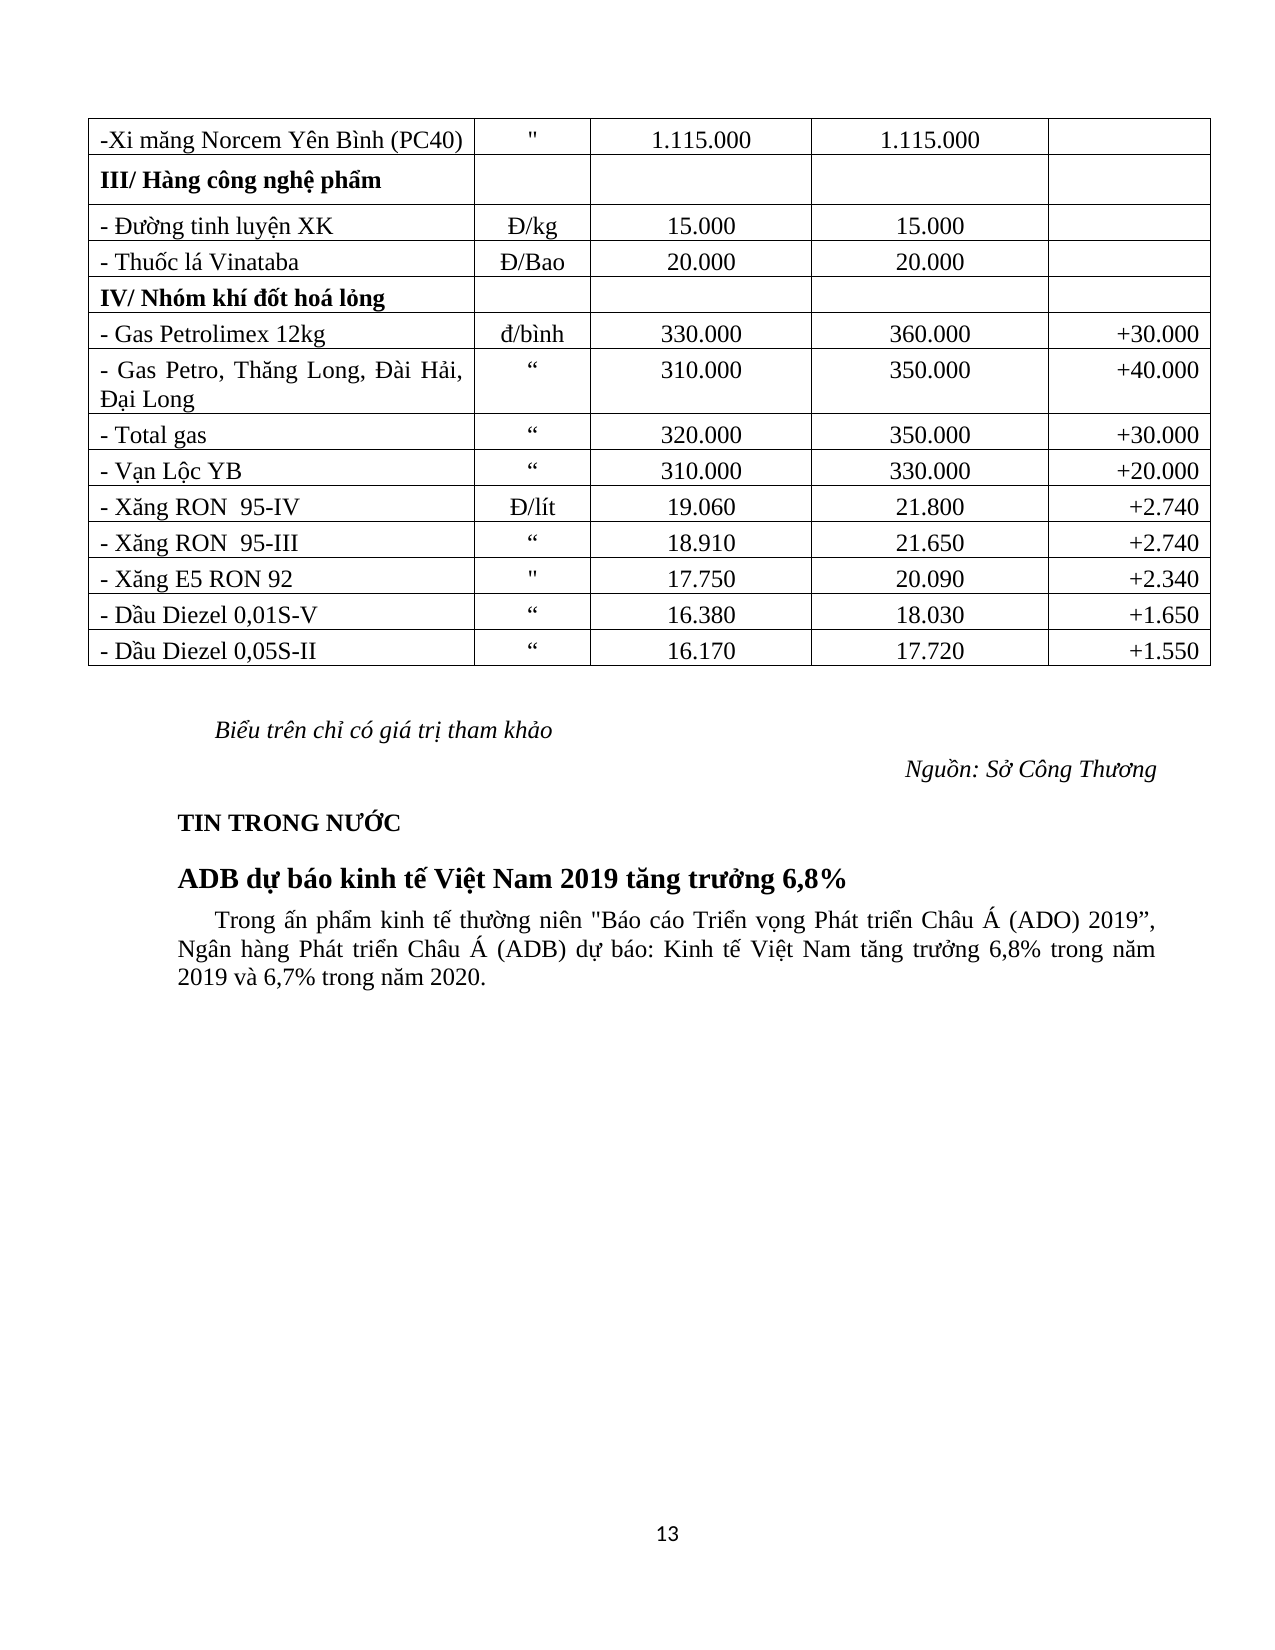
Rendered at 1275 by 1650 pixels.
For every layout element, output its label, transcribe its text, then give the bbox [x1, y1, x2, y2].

table_cell đ/bình [475, 313, 590, 348]
table_cell 1.115.000 [812, 119, 1048, 154]
table_cell 15.000 [812, 205, 1048, 240]
table_cell " [475, 119, 590, 154]
table_cell 18.030 [812, 594, 1048, 629]
table_cell 18.910 [591, 522, 811, 557]
text Nguồn: Sở Công Thương [177, 754, 1157, 782]
table_cell 330.000 [591, 313, 811, 348]
table_cell Đ/lít [475, 486, 590, 521]
table_cell +40.000 [1049, 349, 1210, 413]
table_cell - Xăng E5 RON 92 [89, 558, 474, 593]
table_cell [591, 155, 811, 204]
table_cell 20.000 [812, 241, 1048, 276]
table_cell 17.720 [812, 630, 1048, 665]
table_cell +30.000 [1049, 313, 1210, 348]
table_cell 20.000 [591, 241, 811, 276]
table_cell +2.740 [1049, 486, 1210, 521]
table_cell Đ/kg [475, 205, 590, 240]
table_cell [591, 277, 811, 312]
table_cell - Xăng RON 95-IV [89, 486, 474, 521]
table_cell [1049, 205, 1210, 240]
table_cell 16.170 [591, 630, 811, 665]
table_cell +2.340 [1049, 558, 1210, 593]
table_cell 350.000 [812, 349, 1048, 413]
table_cell - Thuốc lá Vinataba [89, 241, 474, 276]
table_cell - Vạn Lộc YB [89, 450, 474, 485]
table_cell [812, 277, 1048, 312]
table_cell “ [475, 522, 590, 557]
table_cell 310.000 [591, 349, 811, 413]
text Trong ấn phẩm kinh tế thường niên "Báo cáo Triển vọng Phát triển Châu Á (ADO) 2019”, Ngân hàng Phát triển Châu Á (ADB) dự báo: Kinh tế Việt Nam tăng trưởng 6,8% trong năm 2019 và 6,7% trong năm 2020. [177, 905, 1157, 991]
subtitle ADB dự báo kinh tế Việt Nam 2019 tăng trưởng 6,8% [177, 861, 1157, 895]
table_cell “ [475, 414, 590, 449]
text Biểu trên chỉ có giá trị tham khảo [177, 715, 1157, 744]
table_cell [1049, 241, 1210, 276]
table_cell [1049, 119, 1210, 154]
table_cell “ [475, 630, 590, 665]
table_cell 360.000 [812, 313, 1048, 348]
table_cell “ [475, 349, 590, 413]
table_cell -Xi măng Norcem Yên Bình (PC40) [89, 119, 474, 154]
table_cell “ [475, 450, 590, 485]
table_cell [1049, 277, 1210, 312]
table_cell 21.650 [812, 522, 1048, 557]
table_cell [1049, 155, 1210, 204]
table_cell [475, 155, 590, 204]
table_cell 20.090 [812, 558, 1048, 593]
table_cell - Total gas [89, 414, 474, 449]
table_cell [475, 277, 590, 312]
table_cell - Xăng RON 95-III [89, 522, 474, 557]
text TIN TRONG NƯỚC [177, 808, 1157, 836]
table_cell 1.115.000 [591, 119, 811, 154]
table_cell - Dầu Diezel 0,05S-II [89, 630, 474, 665]
table_cell +1.550 [1049, 630, 1210, 665]
table_cell 19.060 [591, 486, 811, 521]
table_cell - Dầu Diezel 0,01S-V [89, 594, 474, 629]
table_cell +20.000 [1049, 450, 1210, 485]
table_cell - Gas Petrolimex 12kg [89, 313, 474, 348]
table_cell 17.750 [591, 558, 811, 593]
table_cell 15.000 [591, 205, 811, 240]
table_cell 350.000 [812, 414, 1048, 449]
table_cell - Đường tinh luyện XK [89, 205, 474, 240]
table_cell 330.000 [812, 450, 1048, 485]
table_cell 16.380 [591, 594, 811, 629]
table_cell [812, 155, 1048, 204]
table_cell 310.000 [591, 450, 811, 485]
table_cell - Gas Petro, Thăng Long, Đài Hải, Đại Long [89, 349, 474, 413]
table_cell " [475, 558, 590, 593]
table_cell +2.740 [1049, 522, 1210, 557]
table_cell “ [475, 594, 590, 629]
table_cell 320.000 [591, 414, 811, 449]
table_cell IV/ Nhóm khí đốt hoá lỏng [89, 277, 474, 312]
table_cell +30.000 [1049, 414, 1210, 449]
table_cell +1.650 [1049, 594, 1210, 629]
table_cell Đ/Bao [475, 241, 590, 276]
table_cell 21.800 [812, 486, 1048, 521]
table_cell III/ Hàng công nghệ phẩm [89, 155, 474, 204]
